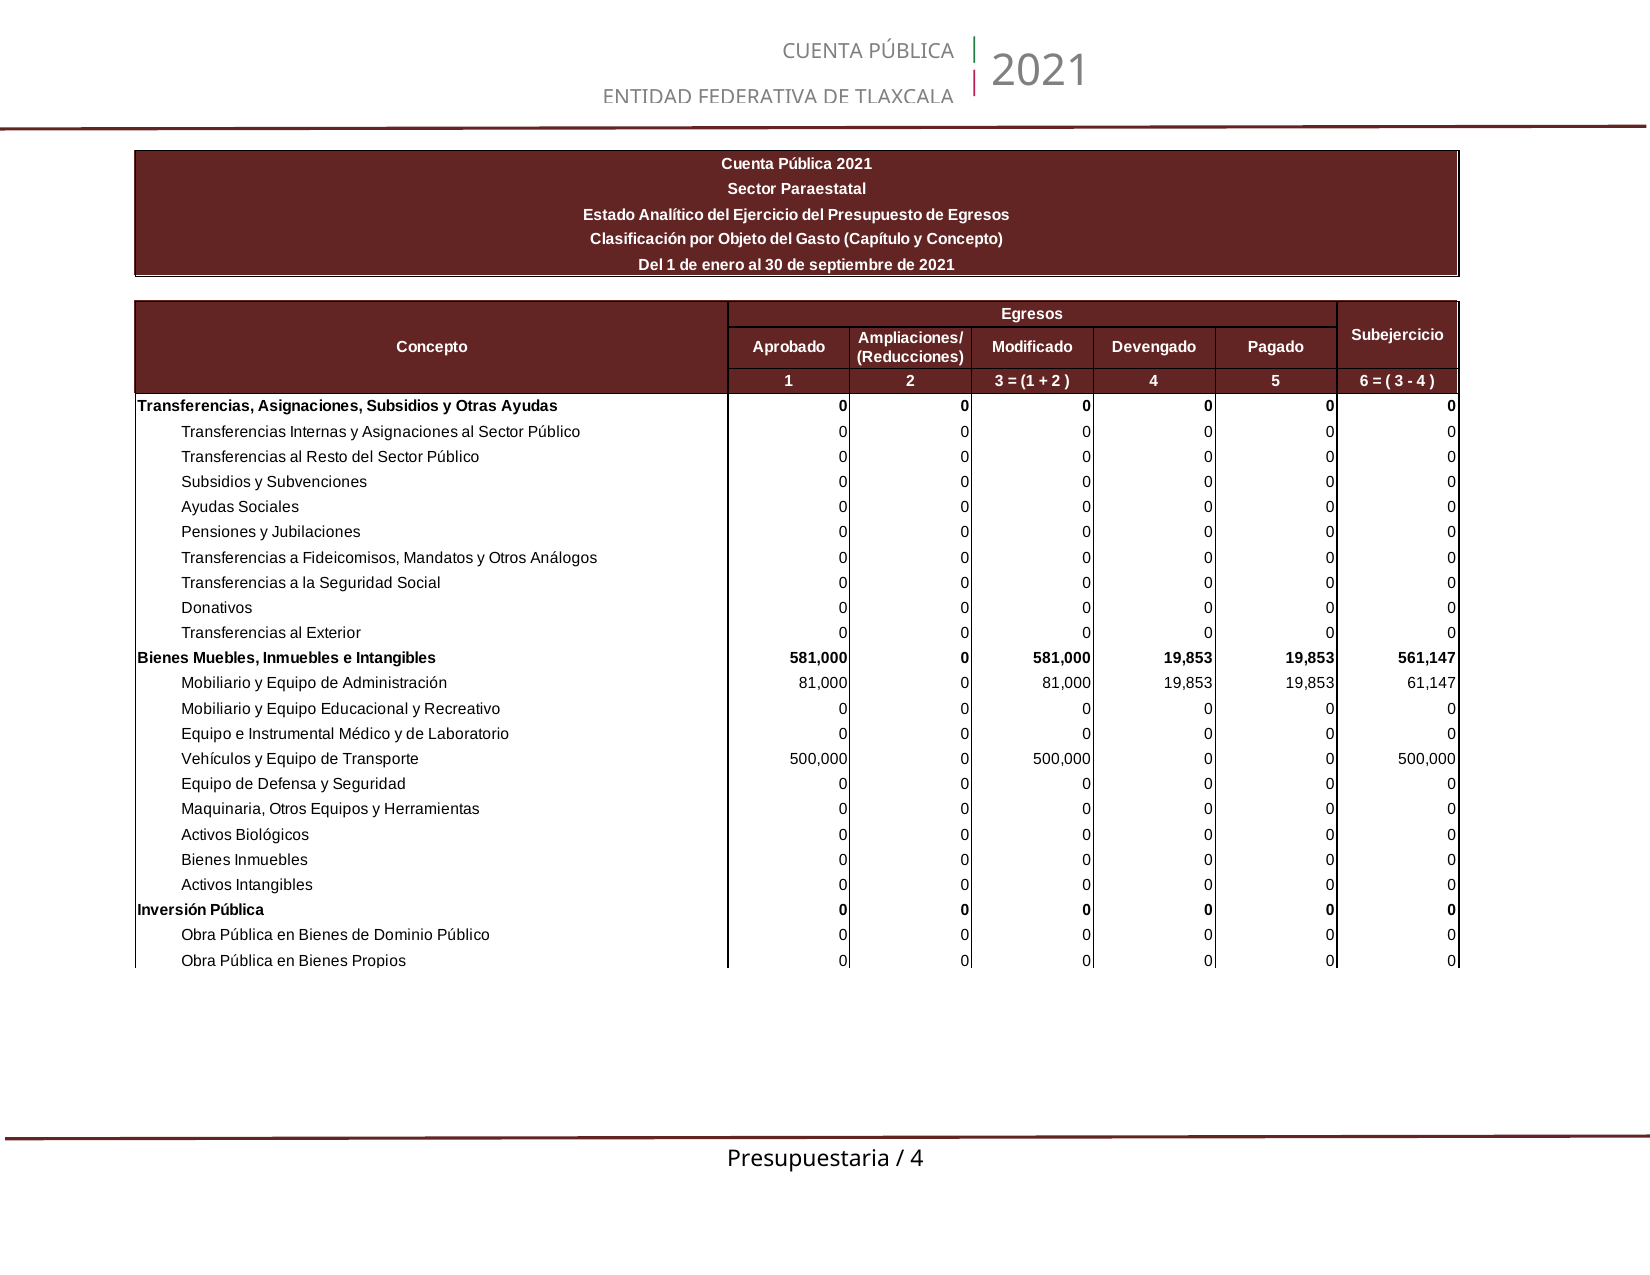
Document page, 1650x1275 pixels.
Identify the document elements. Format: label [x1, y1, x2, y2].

picture [968, 28, 985, 99]
